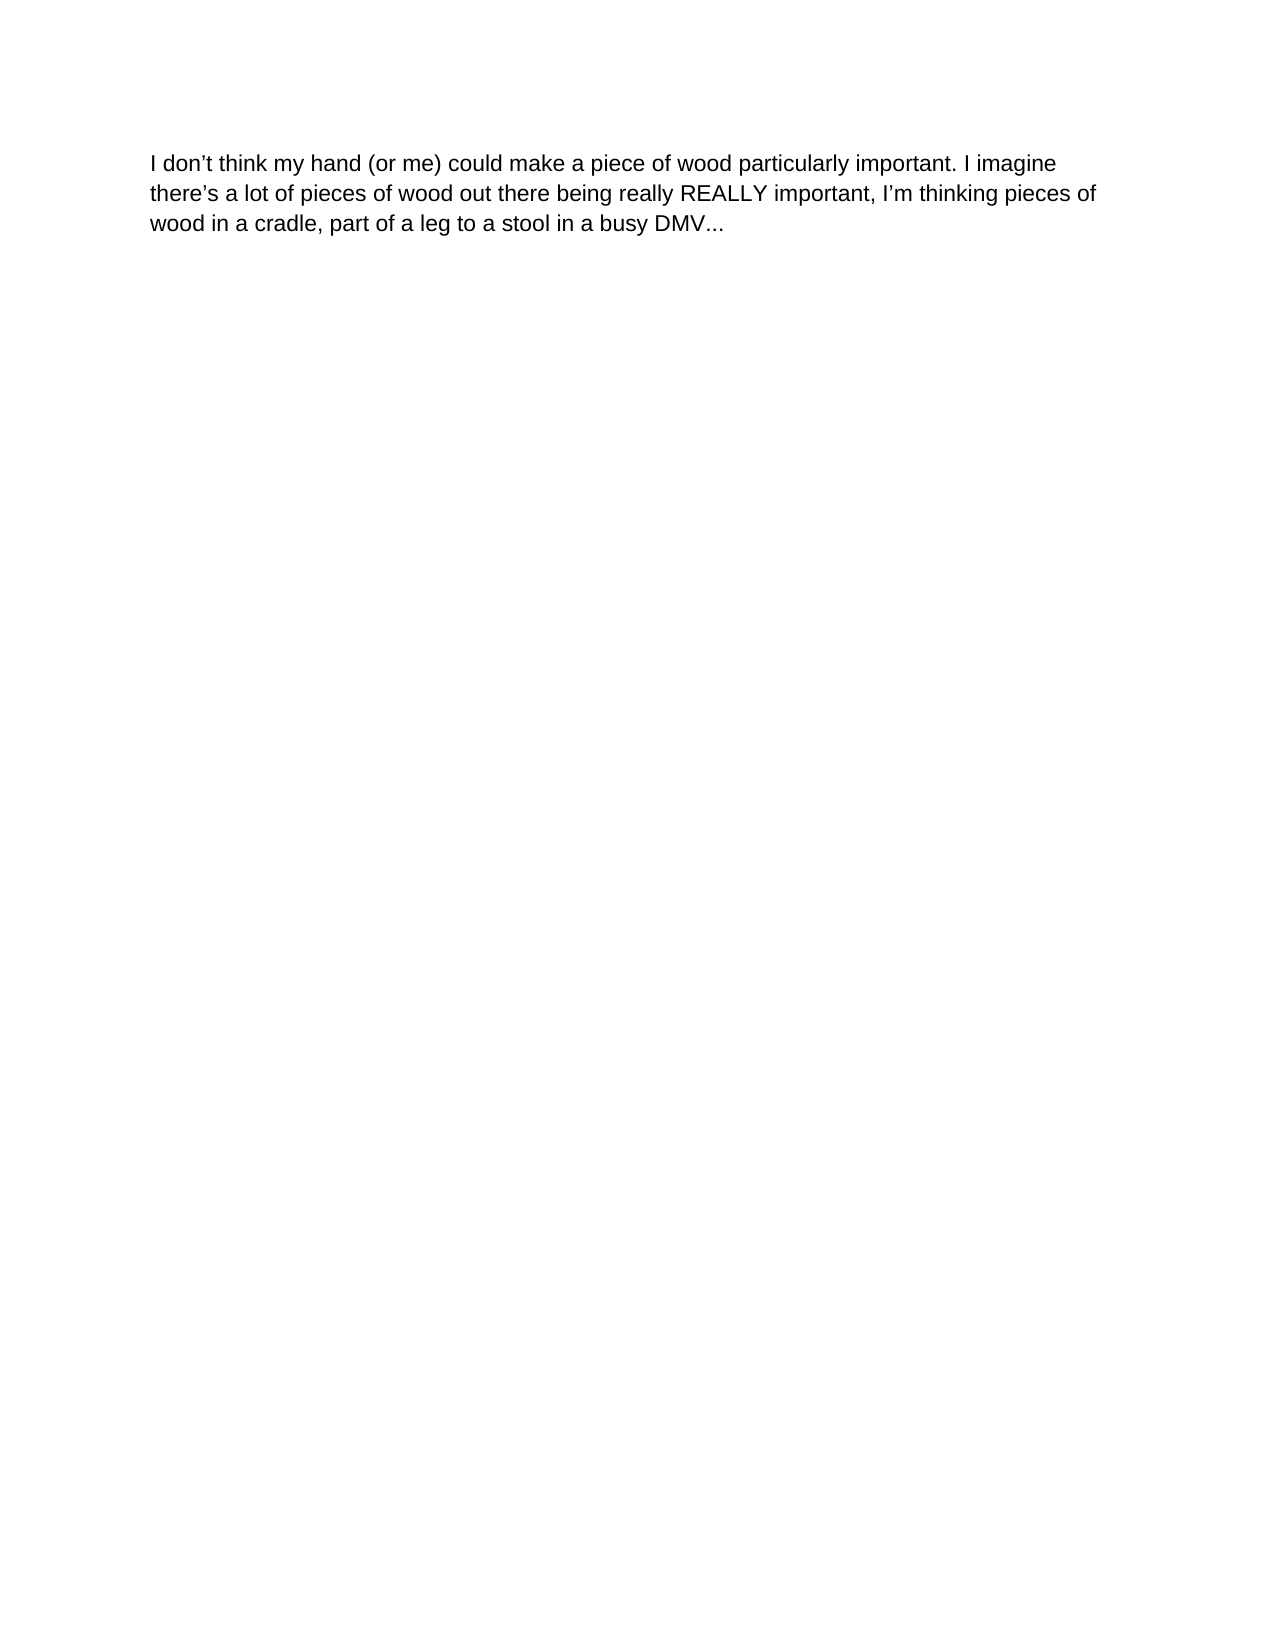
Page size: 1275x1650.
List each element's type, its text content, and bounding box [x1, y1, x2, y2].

text I don’t think my hand (or me) could make a piece of wood particularly important. I imagine there’s a lot of pieces of wood out there being really REALLY important, I’m thinking pieces of wood in a cradle, part of a leg to a stool in a busy DMV... [150, 150, 1125, 237]
